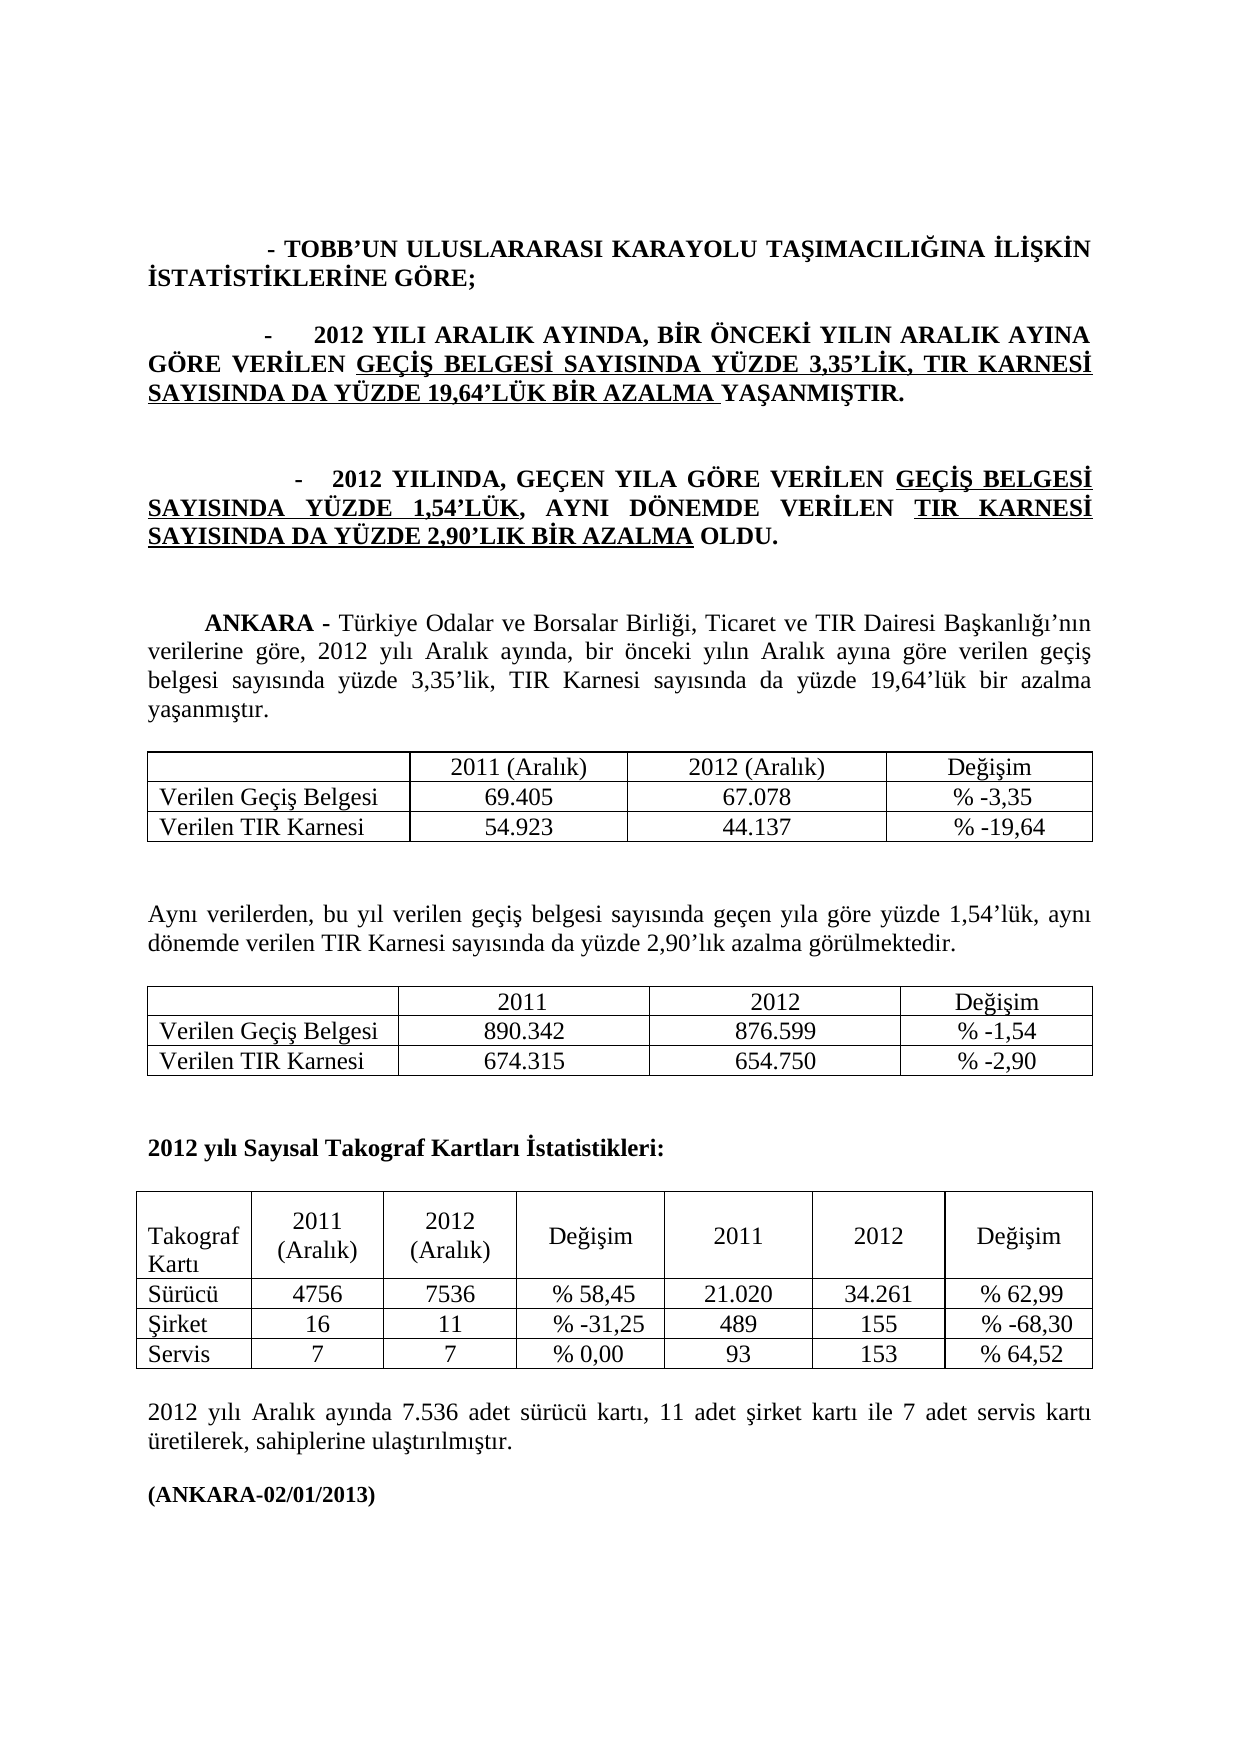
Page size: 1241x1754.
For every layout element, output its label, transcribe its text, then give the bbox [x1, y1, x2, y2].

text - 2012 YILINDA, GEÇEN YILA GÖRE VERİLEN GEÇİŞ BELGESİ SAYISINDA YÜZDE 1,54’LÜK, AYNI DÖNEMDE VERİLEN TIR KARNESİ SAYISINDA DA YÜZDE 2,90’LIK BİR AZALMA OLDU. [148, 464, 1093, 550]
table_cell % 64,52 [946, 1339, 1092, 1368]
table_header 2012 [650, 987, 900, 1015]
table_cell 7 [384, 1339, 516, 1368]
table_cell 11 [384, 1309, 516, 1338]
table_cell Sürücü [137, 1279, 251, 1308]
table_cell % -2,90 [901, 1046, 1092, 1075]
table_header 2012 [813, 1192, 944, 1278]
table_header Değişim [946, 1192, 1092, 1278]
table_header Değişim [901, 987, 1092, 1015]
text (ANKARA-02/01/2013) [148, 1481, 1093, 1508]
table_cell 876.599 [650, 1016, 900, 1045]
table_cell 155 [813, 1309, 944, 1338]
text - 2012 YILI ARALIK AYINDA, BİR ÖNCEKİ YILIN ARALIK AYINA GÖRE VERİLEN GEÇİŞ BELGESİ SAYISINDA YÜZDE 3,35’LİK, TIR KARNESİ SAYISINDA DA YÜZDE 19,64’LÜK BİR AZALMA YAŞANMIŞTIR. [148, 320, 1093, 406]
table_cell Verilen Geçiş Belgesi [148, 782, 409, 811]
text - TOBB’UN ULUSLARARASI KARAYOLU TAŞIMACILIĞINA İLİŞKİN İSTATİSTİKLERİNE GÖRE; [148, 234, 1093, 291]
table_cell 7536 [384, 1279, 516, 1308]
table_header 2012 (Aralık) [628, 753, 886, 781]
table_cell Verilen Geçiş Belgesi [148, 1016, 398, 1045]
table_cell 153 [813, 1339, 944, 1368]
table_cell % -31,25 [517, 1309, 664, 1338]
table_cell 489 [665, 1309, 812, 1338]
table_cell 34.261 [813, 1279, 944, 1308]
table_header [148, 753, 409, 781]
table_cell % 62,99 [946, 1279, 1092, 1308]
table_cell % 0,00 [517, 1339, 664, 1368]
table_cell Servis [137, 1339, 251, 1368]
table_cell 21.020 [665, 1279, 812, 1308]
table_header 2011 [665, 1192, 812, 1278]
table_cell % 58,45 [517, 1279, 664, 1308]
table_cell 654.750 [650, 1046, 900, 1075]
table_header [148, 987, 398, 1015]
table_cell 54.923 [411, 812, 627, 841]
text 2012 yılı Sayısal Takograf Kartları İstatistikleri: [148, 1133, 1093, 1162]
table_cell 890.342 [399, 1016, 649, 1045]
table_header Değişim [517, 1192, 664, 1278]
table_cell % -19,64 [887, 812, 1092, 841]
table_cell 16 [252, 1309, 383, 1338]
table_cell % -3,35 [887, 782, 1092, 811]
table_cell 7 [252, 1339, 383, 1368]
table_header Değişim [887, 753, 1092, 781]
table_cell Şirket [137, 1309, 251, 1338]
table_cell 69.405 [411, 782, 627, 811]
table_cell 674.315 [399, 1046, 649, 1075]
table_cell 67.078 [628, 782, 886, 811]
table_cell Verilen TIR Karnesi [148, 1046, 398, 1075]
table_header 2011 [399, 987, 649, 1015]
text 2012 yılı Aralık ayında 7.536 adet sürücü kartı, 11 adet şirket kartı ile 7 adet servis kartı üretilerek, sahiplerine ulaştırılmıştır. [148, 1397, 1093, 1455]
table_header Takograf Kartı [137, 1192, 251, 1278]
table_cell 44.137 [628, 812, 886, 841]
table_cell Verilen TIR Karnesi [148, 812, 409, 841]
table_header 2011 (Aralık) [411, 753, 627, 781]
table_cell % -68,30 [946, 1309, 1092, 1338]
table_header 2012 (Aralık) [384, 1192, 516, 1278]
table_cell 4756 [252, 1279, 383, 1308]
table_header 2011 (Aralık) [252, 1192, 383, 1278]
text Aynı verilerden, bu yıl verilen geçiş belgesi sayısında geçen yıla göre yüzde 1,54’lük, aynı dönemde verilen TIR Karnesi sayısında da yüzde 2,90’lık azalma görülmektedir. [148, 899, 1093, 957]
table_cell 93 [665, 1339, 812, 1368]
table_cell % -1,54 [901, 1016, 1092, 1045]
text ANKARA - Türkiye Odalar ve Borsalar Birliği, Ticaret ve TIR Dairesi Başkanlığı’nın verilerine göre, 2012 yılı Aralık ayında, bir önceki yılın Aralık ayına göre verilen geçiş belgesi sayısında yüzde 3,35’lik, TIR Karnesi sayısında da yüzde 19,64’lük bir azalma yaşanmıştır. [148, 608, 1093, 723]
